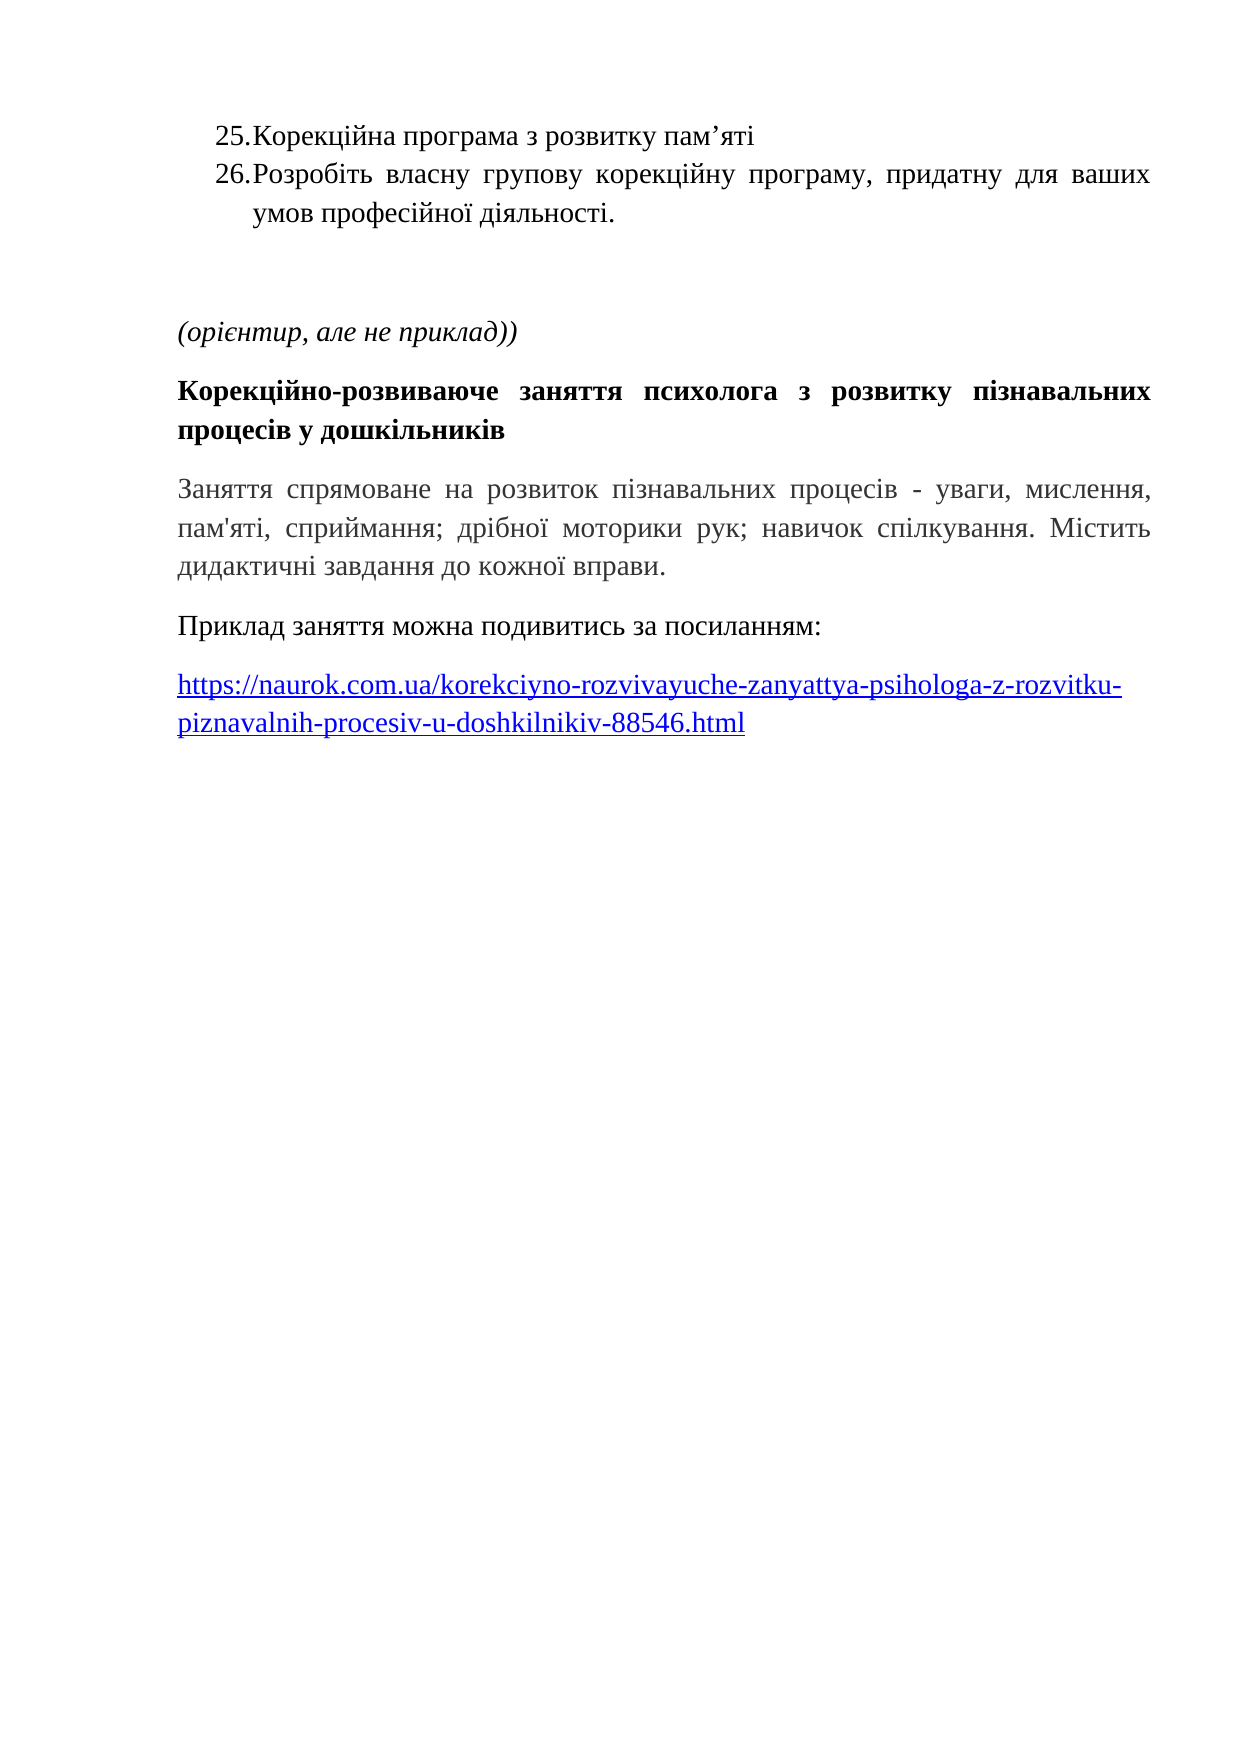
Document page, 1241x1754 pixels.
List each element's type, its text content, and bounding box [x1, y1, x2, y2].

text Корекційно-розвиваюче заняття психолога з розвитку пізнавальних процесів у дошкільників [177, 373, 1152, 445]
text https://naurok.com.ua/korekciyno-rozvivayuche-zanyattya-psihologa-z-rozvitku-piznavalnih-procesiv-u-doshkilnikiv-88546.html [177, 667, 1152, 739]
text Заняття спрямоване на розвиток пізнавальних процесів - уваги, мислення, пам'яті, сприймання; дрібної моторики рук; навичок спілкування. Містить дидактичні завдання до кожної вправи. [177, 543, 1152, 582]
text (орієнтир, але не приклад)) [177, 314, 1152, 347]
text Приклад заняття можна подивитись за посиланням: [177, 608, 1152, 641]
list Корекційна програма з розвитку пам’яті [215, 118, 1152, 152]
list Розробіть власну групову корекційну програму, придатну для ваших умов професійної діяльності. [215, 157, 1152, 229]
